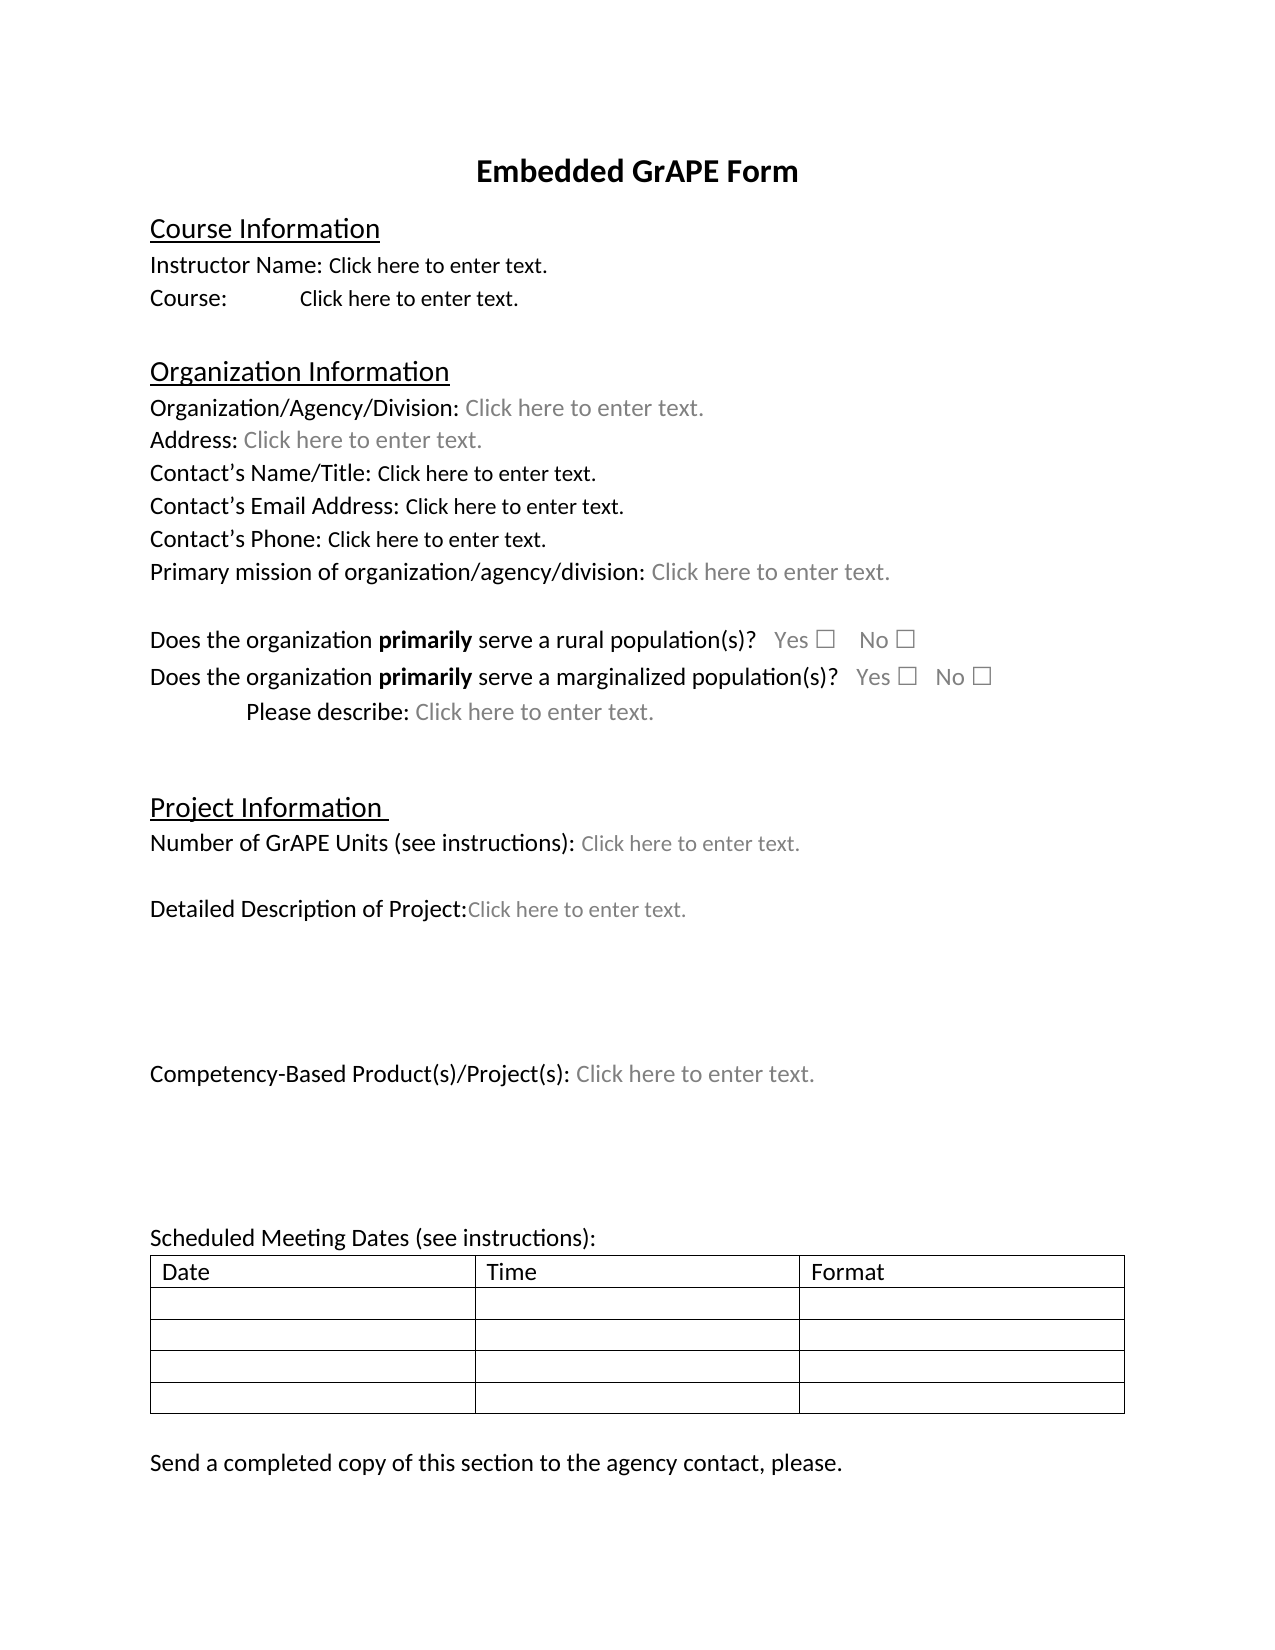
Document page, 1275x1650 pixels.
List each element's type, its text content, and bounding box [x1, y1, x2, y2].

text Embedded GrAPE Form [150, 150, 1125, 191]
table_cell [476, 1383, 799, 1413]
text Does the organization primarily serve a rural population(s)? Yes No [150, 622, 1125, 656]
table_cell [800, 1288, 1124, 1318]
text Scheduled Meeting Dates (see instructions): [150, 1222, 1125, 1253]
text Send a completed copy of this section to the agency contact, please. [150, 1447, 1125, 1478]
text Contact’s Name/Title: [150, 458, 1125, 488]
text Primary mission of organization/agency/division: [150, 556, 1125, 587]
table_cell [151, 1320, 475, 1350]
table_cell [151, 1288, 475, 1318]
text Organization/Agency/Division: [150, 392, 1125, 422]
text Contact’s Email Address: [150, 491, 1125, 521]
text Detailed Description of Project: [150, 893, 1125, 924]
text Course Information [150, 211, 1125, 246]
text Address: [150, 425, 1125, 455]
table_cell [476, 1320, 799, 1350]
table_cell [800, 1383, 1124, 1413]
table_cell [800, 1320, 1124, 1350]
table_cell [476, 1351, 799, 1382]
text Project Information [150, 789, 1125, 825]
table_cell [151, 1351, 475, 1382]
table_header Date [151, 1256, 475, 1287]
text Course: [150, 282, 1125, 312]
text Number of GrAPE Units (see instructions): [150, 827, 1125, 858]
table_header Format [800, 1256, 1124, 1287]
table_header Time [476, 1256, 799, 1287]
table_cell [151, 1383, 475, 1413]
table_cell [800, 1351, 1124, 1382]
text Does the organization primarily serve a marginalized population(s)? Yes No [150, 659, 1125, 693]
text Contact’s Phone: [150, 523, 1125, 554]
table_cell [476, 1288, 799, 1318]
text Organization Information [150, 353, 1125, 389]
text Competency-Based Product(s)/Project(s): [150, 1058, 1125, 1088]
text Please describe: [150, 696, 1125, 726]
text Instructor Name: [150, 249, 1125, 279]
